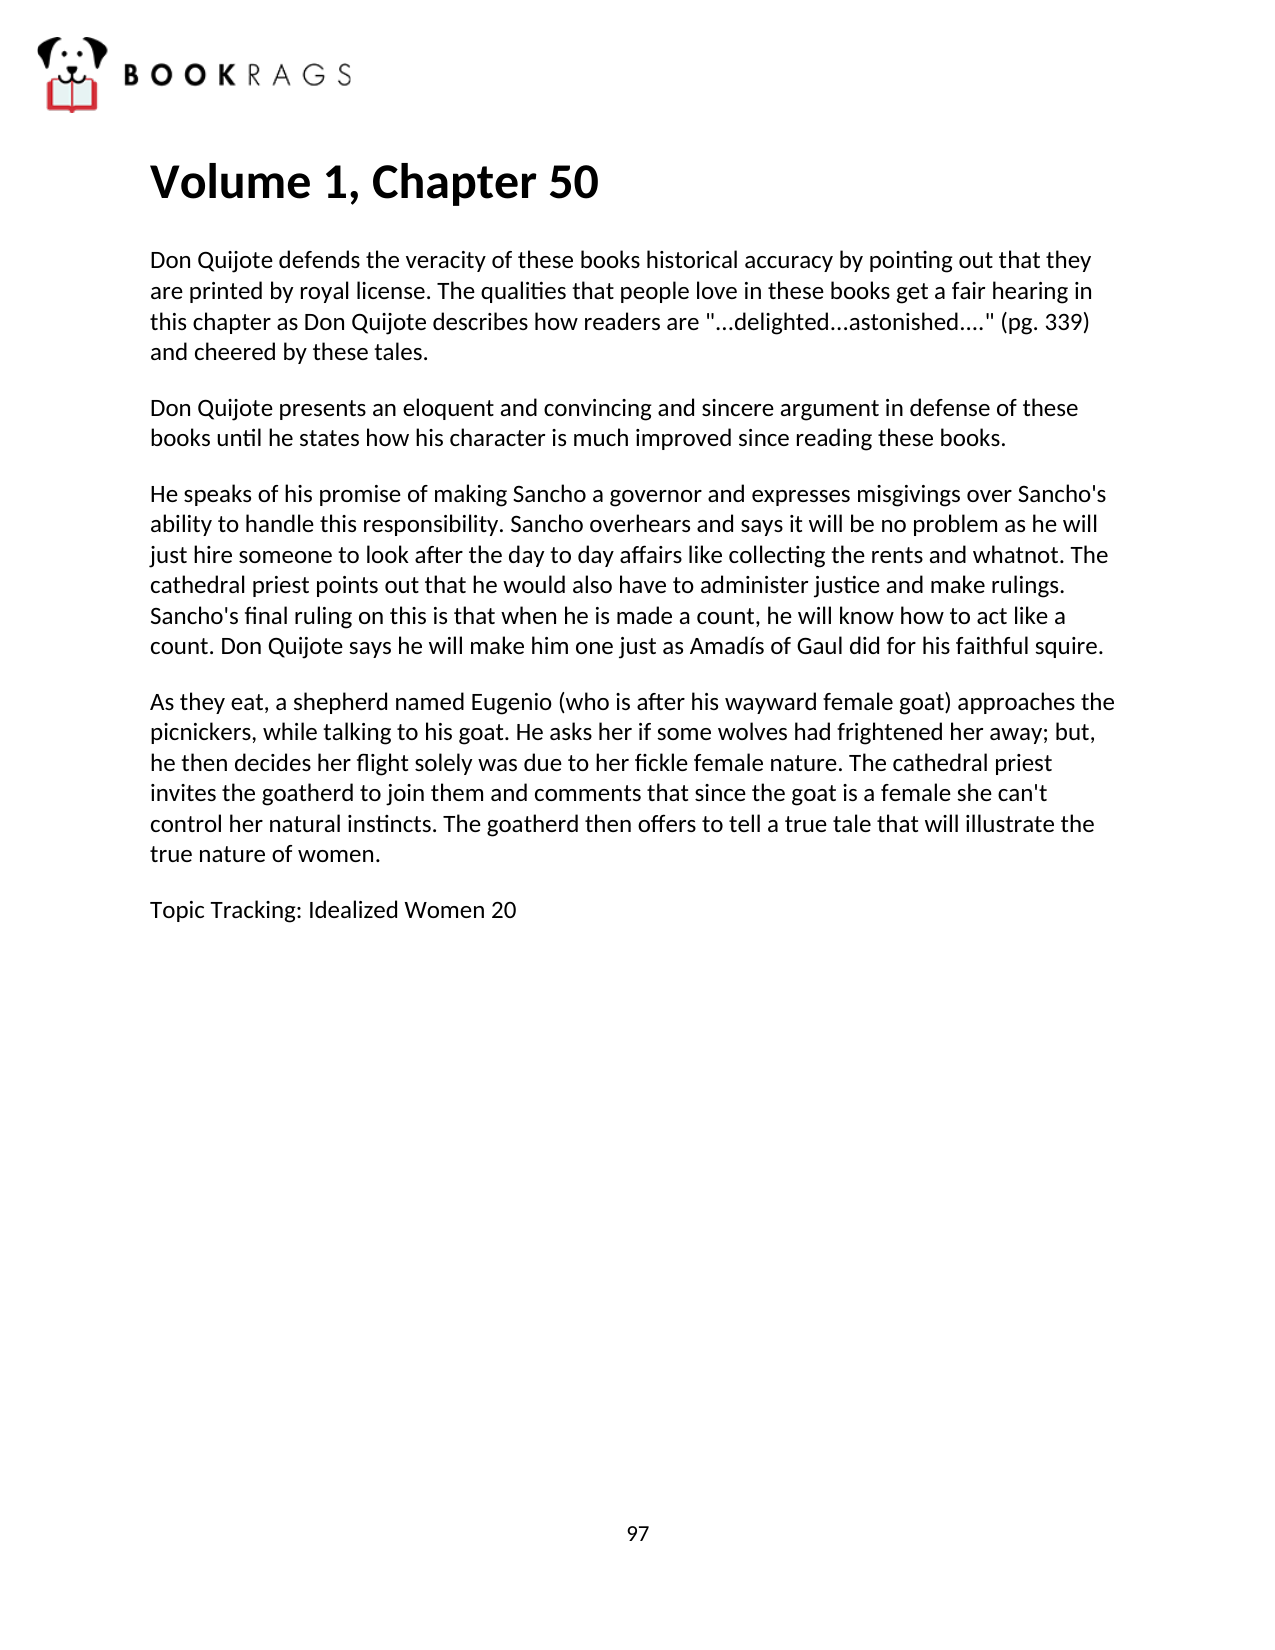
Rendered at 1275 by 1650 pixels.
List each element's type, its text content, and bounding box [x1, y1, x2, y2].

text Don Quijote defends the veracity of these books historical accuracy by pointing out that they are printed by royal license. The qualities that people love in these books get a fair hearing in this chapter as Don Quijote describes how readers are "...delighted...astonished...." (pg. 339) and cheered by these tales. [150, 244, 1125, 367]
text He speaks of his promise of making Sancho a governor and expresses misgivings over Sancho's ability to handle this responsibility. Sancho overhears and says it will be no problem as he will just hire someone to look after the day to day affairs like collecting the rents and whatnot. The cathedral priest points out that he would also have to administer justice and make rulings. Sancho's final ruling on this is that when he is made a count, he will know how to act like a count. Don Quijote says he will make him one just as Amadís of Gaul did for his faithful squire. [150, 478, 1125, 661]
picture [37, 37, 351, 113]
text Volume 1, Chapter 50 [150, 150, 1125, 211]
text Don Quijote presents an eloquent and convincing and sincere argument in defense of these books until he states how his character is much improved since reading these books. [150, 392, 1125, 453]
text Topic Tracking: Idealized Women 20 [150, 894, 1125, 924]
text As they eat, a shepherd named Eugenio (who is after his wayward female goat) approaches the picnickers, while talking to his goat. He asks her if some wolves had frightened her away; but, he then decides her flight solely was due to her fickle female nature. The cathedral priest invites the goatherd to join them and comments that since the goat is a female she can't control her natural instincts. The goatherd then offers to tell a true tale that will illustrate the true nature of women. [150, 686, 1125, 869]
